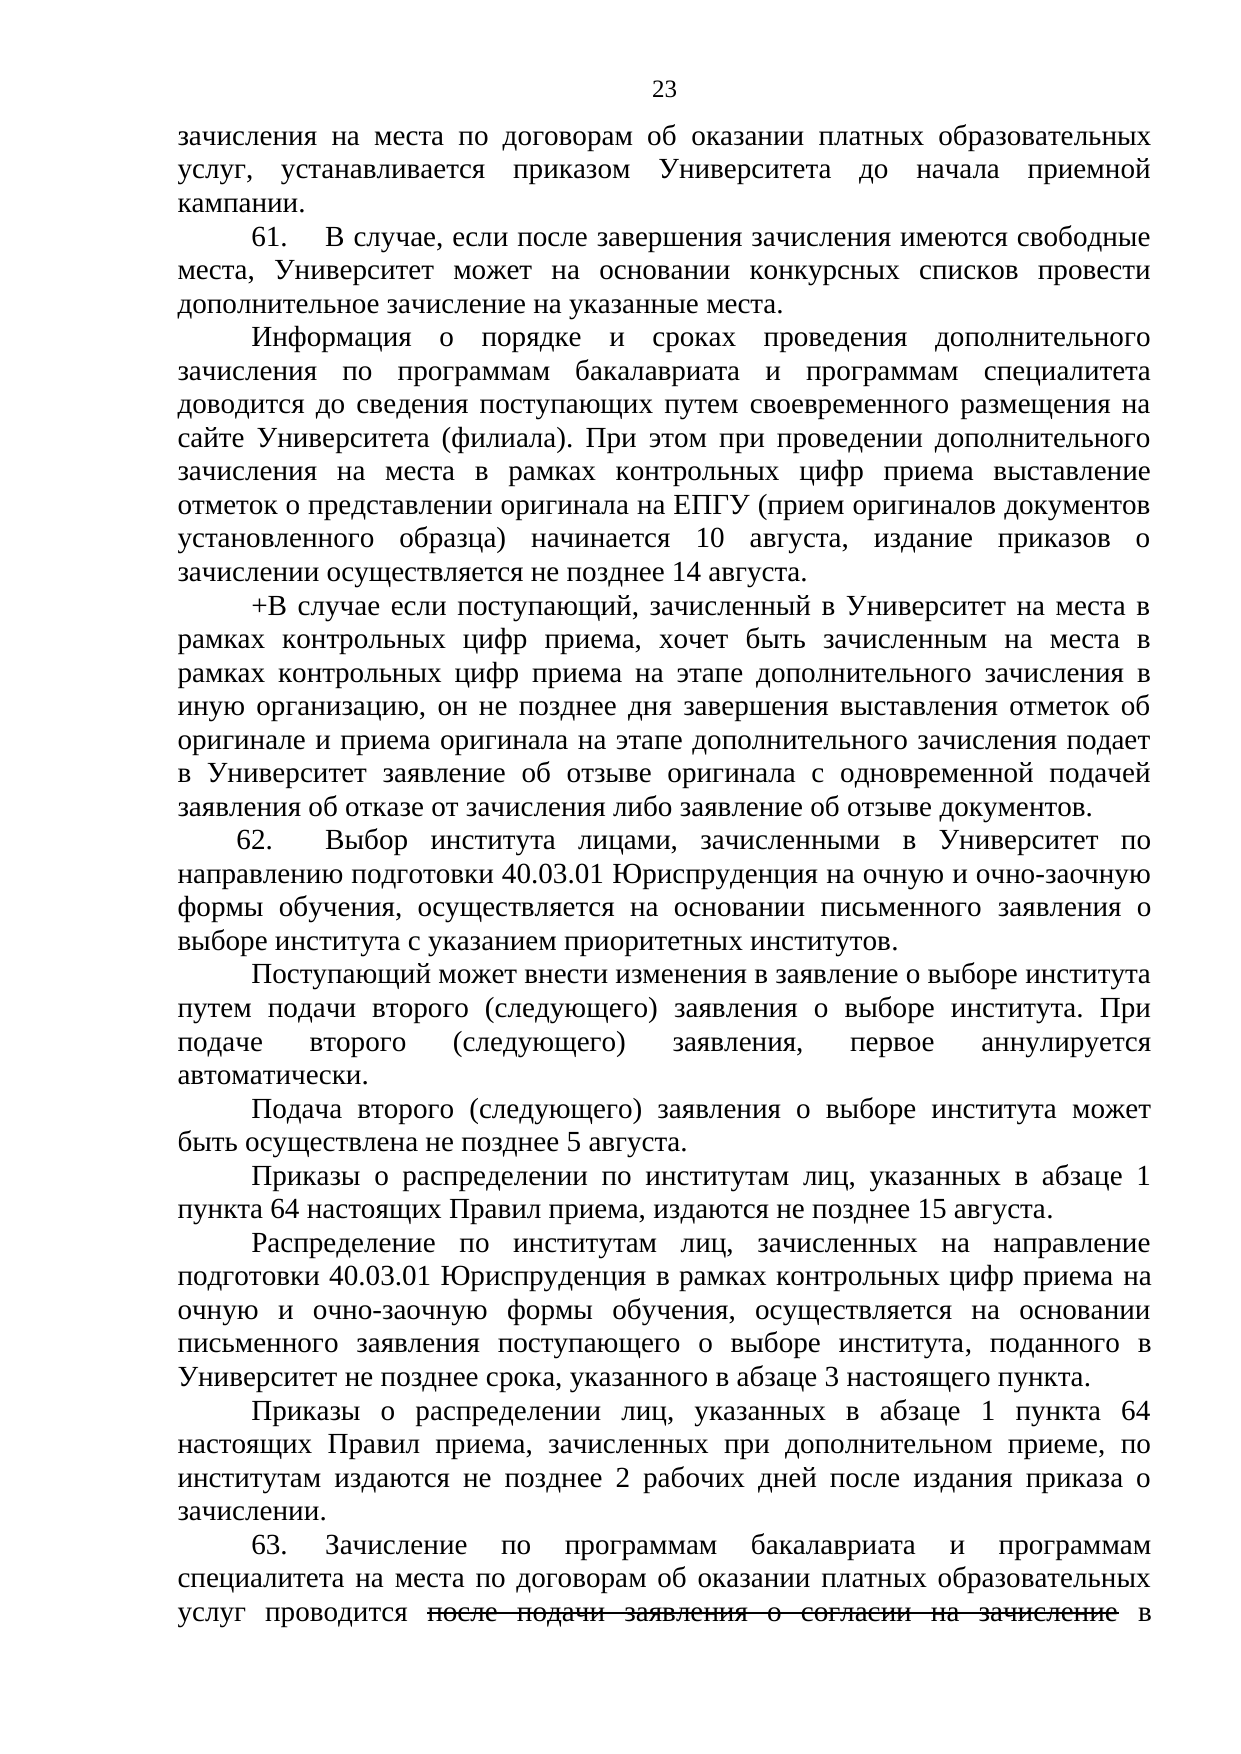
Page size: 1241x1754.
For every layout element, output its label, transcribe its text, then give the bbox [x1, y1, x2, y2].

list Выбор института лицами, зачисленными в Университет по направлению подготовки 40.03.01 Юриспруденция на очную и очно-заочную формы обучения, осуществляется на основании письменного заявления о выборе института с указанием приоритетных институтов. [177, 822, 1152, 957]
list Приказы о распределении по институтам лиц, указанных в абзаце 1 пункта 64 настоящих Правил приема, издаются не позднее 15 августа. [177, 1158, 1152, 1225]
list Приказы о распределении лиц, указанных в абзаце 1 пункта 64 настоящих Правил приема, зачисленных при дополнительном приеме, по институтам издаются не позднее 2 рабочих дней после издания приказа о зачислении. [177, 1393, 1152, 1527]
list Информация о порядке и сроках проведения дополнительного зачисления по программам бакалавриата и программам специалитета доводится до сведения поступающих путем своевременного размещения на сайте Университета (филиала). При этом при проведении дополнительного зачисления на места в рамках контрольных цифр приема выставление отметок о представлении оригинала на ЕПГУ (прием оригиналов документов установленного образца) начинается 10 августа, издание приказов о зачислении осуществляется не позднее 14 августа. [177, 319, 1152, 588]
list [177, 118, 1152, 219]
list +В случае если поступающий, зачисленный в Университет на места в рамках контрольных цифр приема, хочет быть зачисленным на места в рамках контрольных цифр приема на этапе дополнительного зачисления в иную организацию, он не позднее дня завершения выставления отметок об оригинале и приема оригинала на этапе дополнительного зачисления подает в Университет заявление об отзыве оригинала с одновременной подачей заявления об отказе от зачисления либо заявление об отзыве документов. [177, 588, 1152, 822]
text Подача второго (следующего) заявления о выборе института может быть осуществлена не позднее 5 августа. [177, 1091, 1152, 1158]
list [177, 1527, 1152, 1627]
list В случае, если после завершения зачисления имеются свободные места, Университет может на основании конкурсных списков провести дополнительное зачисление на указанные места. [177, 219, 1152, 319]
list Распределение по институтам лиц, зачисленных на направление подготовки 40.03.01 Юриспруденция в рамках контрольных цифр приема на очную и очно-заочную формы обучения, осуществляется на основании письменного заявления поступающего о выборе института, поданного в Университет не позднее срока, указанного в абзаце 3 настоящего пункта. [177, 1225, 1152, 1393]
list Поступающий может внести изменения в заявление о выборе института путем подачи второго (следующего) заявления о выборе института. При подаче второго (следующего) заявления, первое аннулируется автоматически. [177, 957, 1152, 1091]
